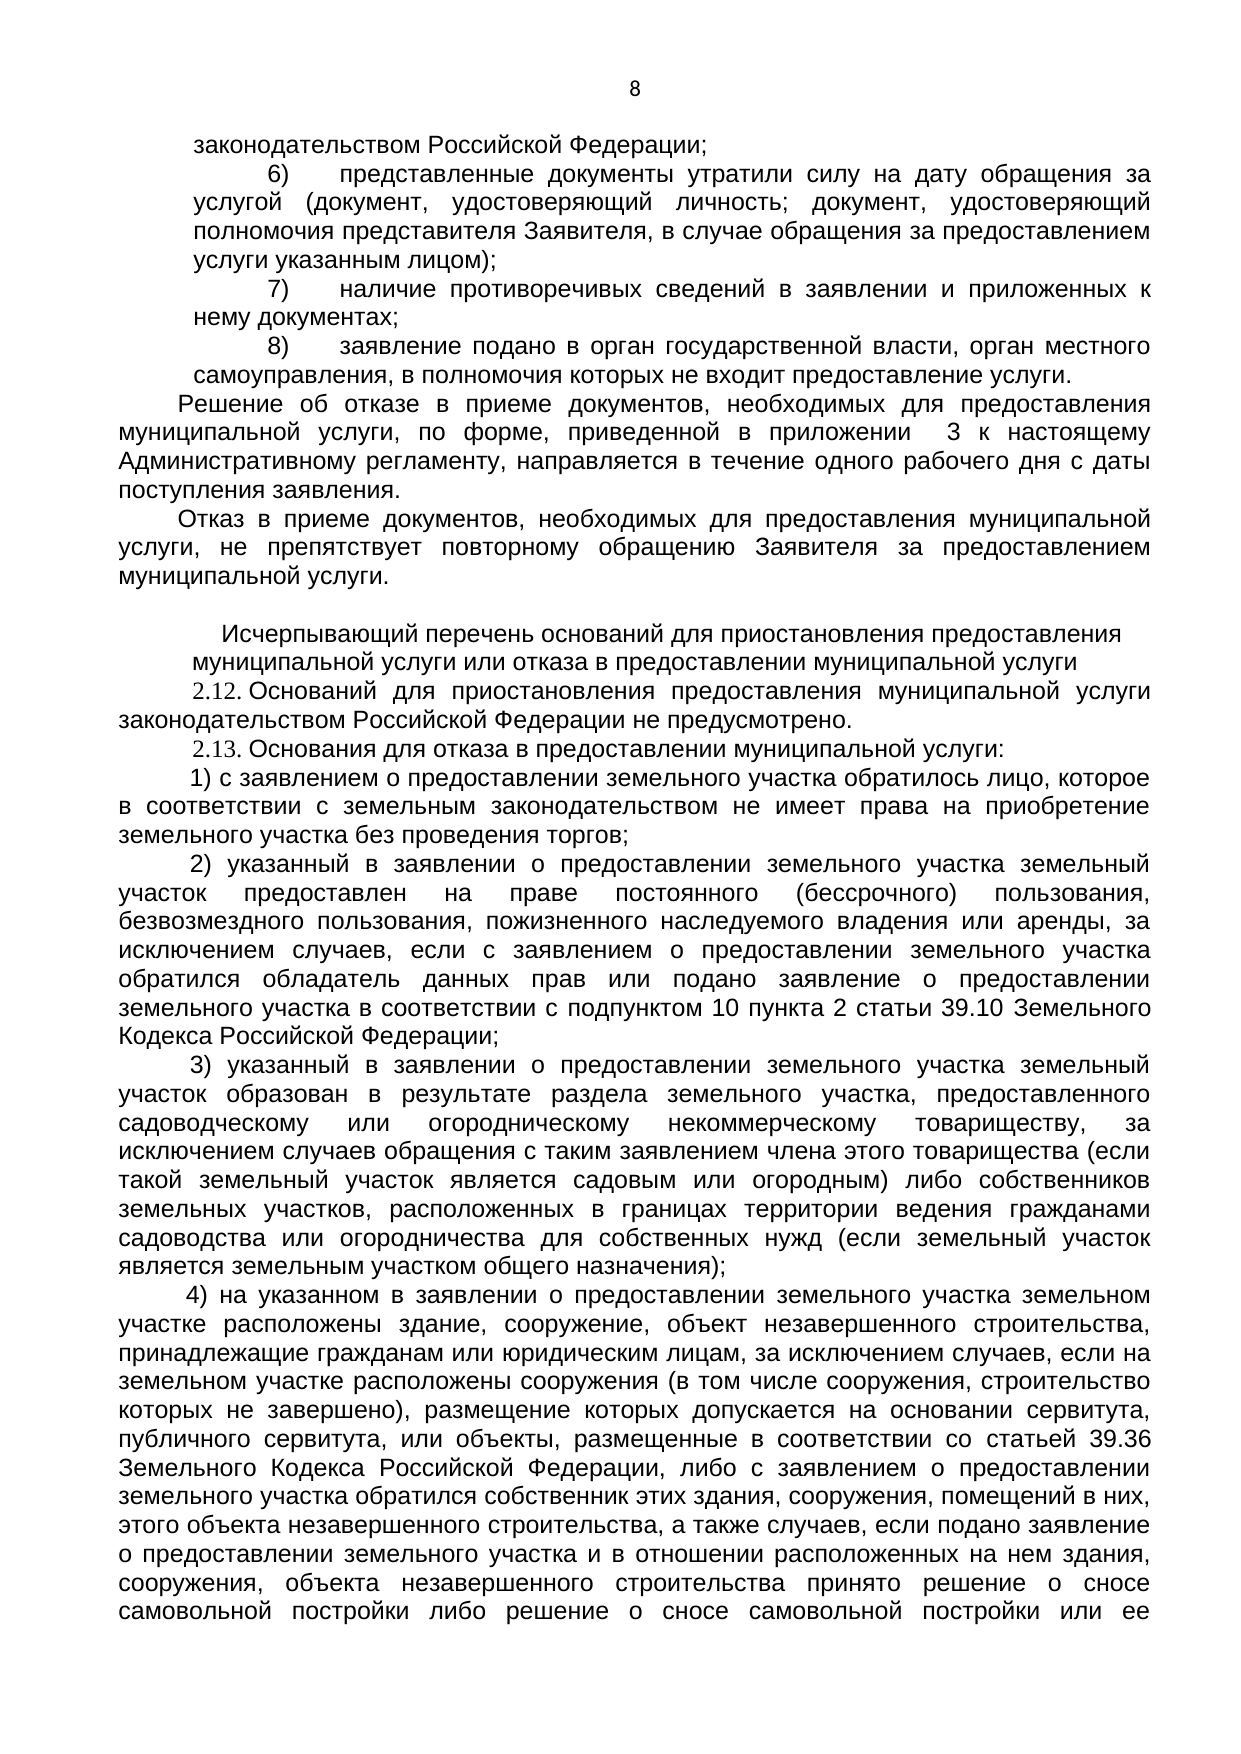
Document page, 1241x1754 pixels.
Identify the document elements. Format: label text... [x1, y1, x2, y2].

list Исчерпывающий перечень оснований для приостановления предоставления муниципальной услуги или отказа в предоставлении муниципальной услуги [118, 618, 1152, 676]
list наличие противоречивых сведений в заявлении и приложенных к нему документах; [193, 273, 1152, 331]
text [118, 1280, 1152, 1625]
list Отказ в приеме документов, необходимых для предоставления муниципальной услуги, не препятствует повторному обращению Заявителя за предоставлением муниципальной услуги. [118, 503, 1152, 590]
list Оснований для приостановления предоставления муниципальной услуги законодательством Российской Федерации не предусмотрено. [118, 676, 1152, 734]
list Основания для отказа в предоставлении муниципальной услуги: [118, 734, 1152, 762]
list представленные документы утратили силу на дату обращения за услугой (документ, удостоверяющий личность; документ, удостоверяющий полномочия представителя Заявителя, в случае обращения за предоставлением услуги указанным лицом); [193, 158, 1152, 273]
list Решение об отказе в приеме документов, необходимых для предоставления муниципальной услуги, по форме, приведенной в приложении 3 к настоящему Административному регламенту, направляется в течение одного рабочего дня с даты поступления заявления. [118, 388, 1152, 503]
text 1) с заявлением о предоставлении земельного участка обратилось лицо, которое в соответствии с земельным законодательством не имеет права на приобретение земельного участка без проведения торгов; [118, 762, 1152, 849]
list заявление подано в орган государственной власти, орган местного самоуправления, в полномочия которых не входит предоставление услуги. [193, 331, 1152, 388]
text 3) указанный в заявлении о предоставлении земельного участка земельный участок образован в результате раздела земельного участка, предоставленного садоводческому или огородническому некоммерческому товариществу, за исключением случаев обращения с таким заявлением члена этого товарищества (если такой земельный участок является садовым или огородным) либо собственников земельных участков, расположенных в границах территории ведения гражданами садоводства или огородничества для собственных нужд (если земельный участок является земельным участком общего назначения); [118, 1050, 1152, 1280]
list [193, 130, 1152, 158]
text 2) указанный в заявлении о предоставлении земельного участка земельный участок предоставлен на праве постоянного (бессрочного) пользования, безвозмездного пользования, пожизненного наследуемого владения или аренды, за исключением случаев, если с заявлением о предоставлении земельного участка обратился обладатель данных прав или подано заявление о предоставлении земельного участка в соответствии с подпунктом 10 пункта 2 статьи 39.10 Земельного Кодекса Российской Федерации; [118, 849, 1152, 1050]
